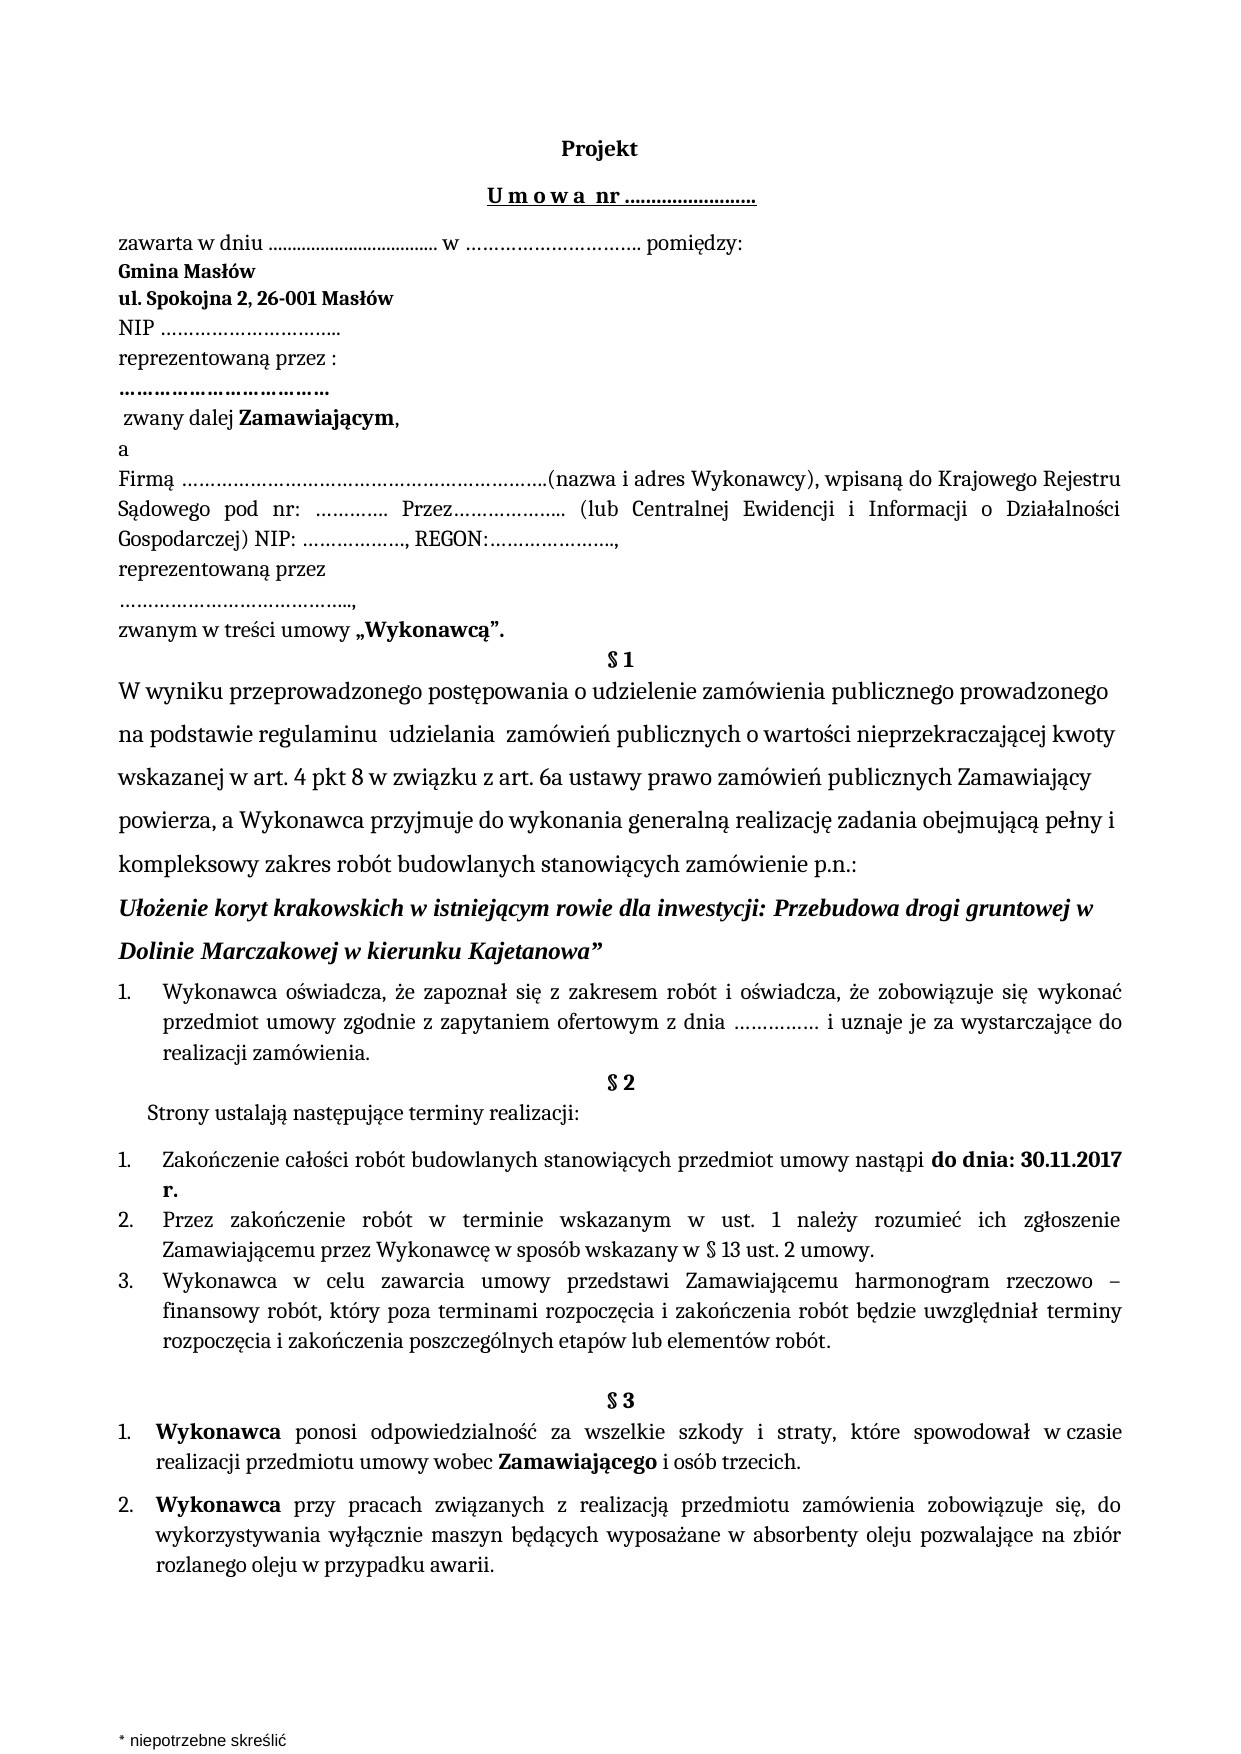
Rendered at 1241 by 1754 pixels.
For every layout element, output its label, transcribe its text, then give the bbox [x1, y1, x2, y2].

text Strony ustalają następujące terminy realizacji: [148, 1100, 1122, 1126]
text Gmina Masłów [118, 259, 1122, 283]
title zwany dalej Zamawiającym, [118, 405, 1122, 431]
text a [118, 435, 1122, 462]
list Wykonawca przy pracach związanych z realizacją przedmiotu zamówienia zobowiązuje się, do wykorzystywania wyłącznie maszyn będących wyposażane w absorbenty oleju pozwalające na zbiór rozlanego oleju w przypadku awarii. [118, 1491, 1122, 1578]
list Zakończenie całości robót budowlanych stanowiących przedmiot umowy nastąpi do dnia: 30.11.2017 r. [118, 1147, 1122, 1203]
list Wykonawca w celu zawarcia umowy przedstawi Zamawiającemu harmonogram rzeczowo – finansowy robót, który poza terminami rozpoczęcia i zakończenia robót będzie uwzględniał terminy rozpoczęcia i zakończenia poszczególnych etapów lub elementów robót. [118, 1267, 1122, 1354]
text U m o w a nr ......................... [118, 182, 1122, 209]
text § 3 [118, 1388, 1122, 1414]
text Projekt [487, 136, 1122, 162]
text § 2 [118, 1069, 1122, 1096]
text zawarta w dniu .................................... w …………………………. pomiędzy: [118, 229, 1122, 256]
text W wyniku przeprowadzonego postępowania o udzielenie zamówienia publicznego prowadzonego na podstawie regulaminu udzielania zamówień publicznych o wartości nieprzekraczającej kwoty wskazanej w art. 4 pkt 8 w związku z art. 6a ustawy prawo zamówień publicznych Zamawiający powierza, a Wykonawca przyjmuje do wykonania generalną realizację zadania obejmującą pełny i kompleksowy zakres robót budowlanych stanowiących zamówienie p.n.: [118, 677, 1122, 878]
text § 1 [118, 647, 1122, 673]
text reprezentowaną przez : [118, 345, 1122, 371]
text Firmą ……………………………………………………….(nazwa i adres Wykonawcy), wpisaną do Krajowego Rejestru Sądowego pod nr: …………. Przez……………….. (lub Centralnej Ewidencji i Informacji o Działalności Gospodarczej) NIP: ………………, REGON:…………………., [118, 466, 1122, 552]
text Ułożenie koryt krakowskich w istniejącym rowie dla inwestycji: Przebudowa drogi gruntowej w Dolinie Marczakowej w kierunku Kajetanowa” [118, 893, 1122, 964]
text reprezentowaną przez [118, 556, 1122, 582]
title ……………………………… [118, 375, 1122, 401]
text ul. Spokojna 2, 26-001 Masłów [118, 287, 1122, 311]
text ………………………………….., [118, 586, 1122, 613]
text zwanym w treści umowy „Wykonawcą”. [118, 617, 1122, 643]
text NIP ………………………….. [118, 314, 1122, 341]
list Wykonawca oświadcza, że zapoznał się z zakresem robót i oświadcza, że zobowiązuje się wykonać przedmiot umowy zgodnie z zapytaniem ofertowym z dnia …………… i uznaje je za wystarczające do realizacji zamówienia. [118, 979, 1122, 1066]
list Przez zakończenie robót w terminie wskazanym w ust. 1 należy rozumieć ich zgłoszenie Zamawiającemu przez Wykonawcę w sposób wskazany w § 13 ust. 2 umowy. [118, 1207, 1122, 1263]
list Wykonawca ponosi odpowiedzialność za wszelkie szkody i straty, które spowodował w czasie realizacji przedmiotu umowy wobec Zamawiającego i osób trzecich. [118, 1418, 1122, 1475]
